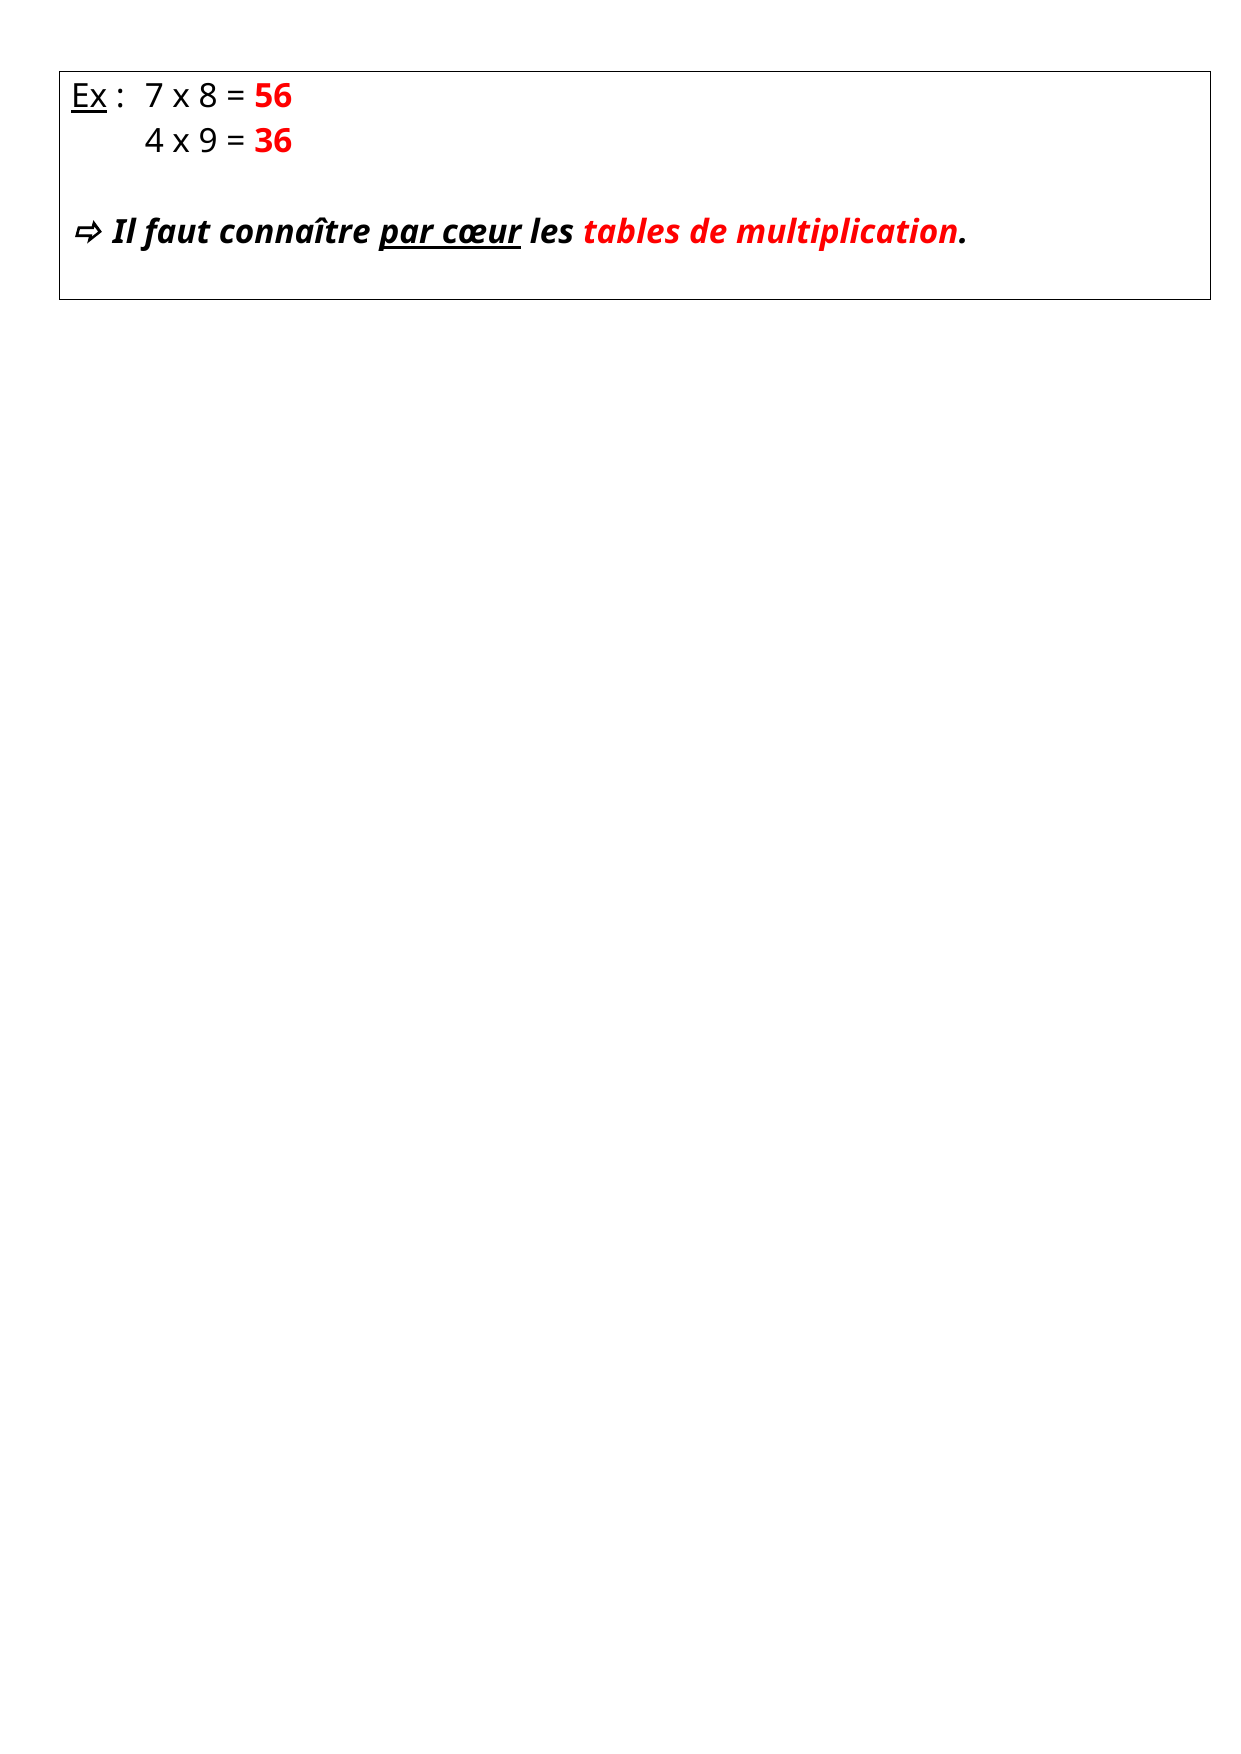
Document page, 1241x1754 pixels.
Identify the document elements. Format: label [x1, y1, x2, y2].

table_cell [60, 72, 1210, 299]
